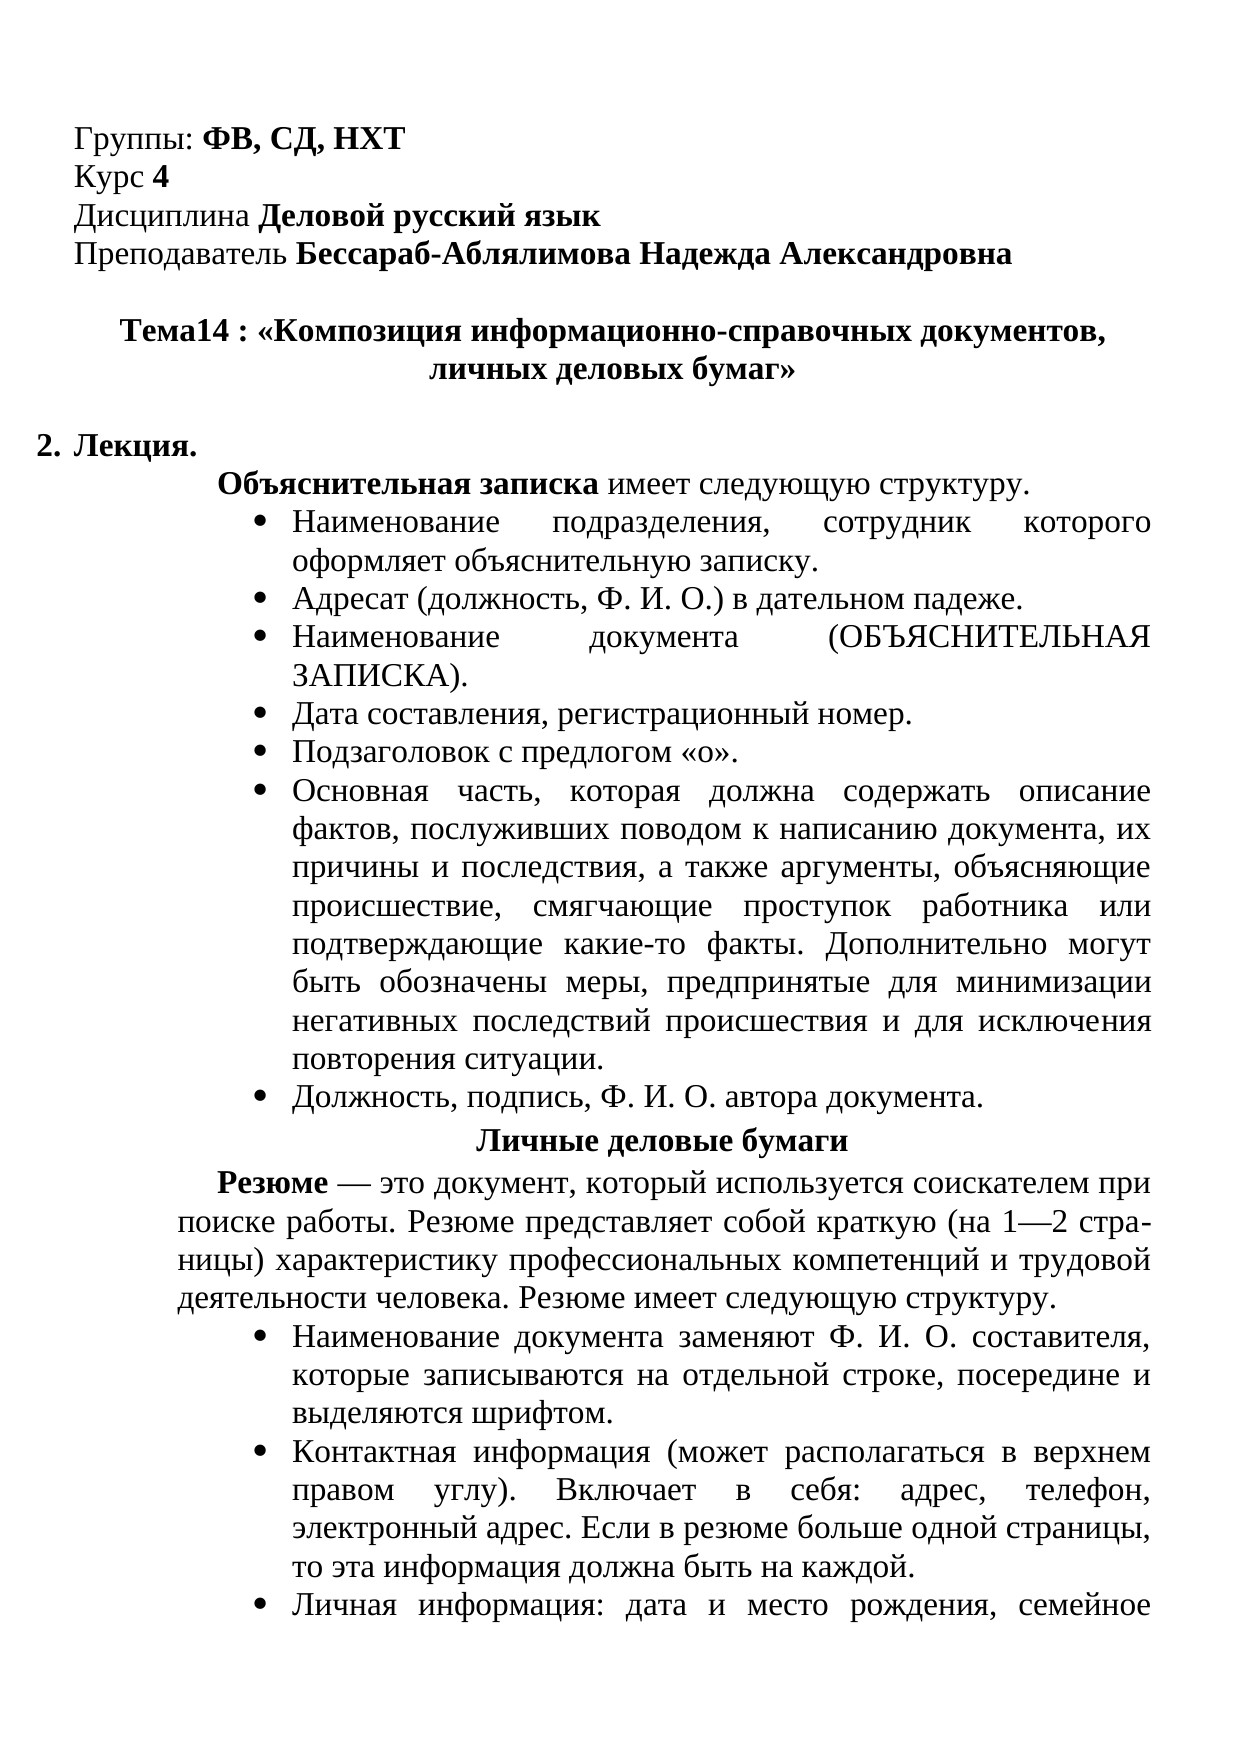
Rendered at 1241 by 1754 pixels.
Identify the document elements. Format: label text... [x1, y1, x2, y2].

list Адресат (должность, Ф. И. О.) в дательном падеже. [254, 578, 1152, 616]
list Контактная информация (может располагаться в верхнем правом углу). Включает в себя: адрес, телефон, электронный адрес. Если в резюме больше одной страницы, то эта информация должна быть на каждой. [254, 1431, 1152, 1584]
list Подзаголовок с предлогом «о». [254, 731, 1152, 770]
list Наименование документа заменяют Ф. И. О. составителя, которые записываются на отдельной строке, посередине и выделяются шрифтом. [254, 1316, 1152, 1431]
list Лекция. [36, 425, 1152, 463]
text Тема14 : «Композиция информационно-справочных документов, личных деловых бумаг» [74, 310, 1152, 386]
list Дата составления, регистрационный номер. [254, 693, 1152, 731]
list Должность, подпись, Ф. И. О. автора документа. [254, 1076, 1152, 1115]
text Группы: ФВ, СД, НХТ [74, 118, 1152, 156]
text Объяснительная записка имеет следующую структуру. [177, 463, 1152, 501]
list Наименование подразделения, сотрудник которого оформляет объяснительную записку. [254, 501, 1152, 578]
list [254, 1584, 1152, 1623]
text Личные деловые бумаги [177, 1120, 1147, 1158]
text Резюме — это документ, который используется соискателем при поиске работы. Резюме представляет собой краткую (на 1—2 страницы) характеристику профессиональных компетенций и трудовой деятельности человека. Резюме имеет следующую структуру. [177, 1163, 1152, 1316]
text Дисциплина Деловой русский язык [74, 195, 1152, 233]
list Основная часть, которая должна содержать описание фактов, послуживших поводом к написанию документа, их причины и последствия, а также аргументы, объясняющие происшествие, смягчающие проступок работника или подтверждающие какие-то факты. Дополнительно могут быть обозначены меры, предпринятые для минимизации негативных последствий происшествия и для исключения повторения ситуации. [254, 770, 1152, 1076]
text Курс 4 [74, 156, 1152, 195]
list Наименование документа (ОБЪЯСНИТЕЛЬНАЯ ЗАПИСКА). [254, 616, 1152, 693]
text Преподаватель Бессараб-Аблялимова Надежда Александровна [74, 233, 1152, 271]
